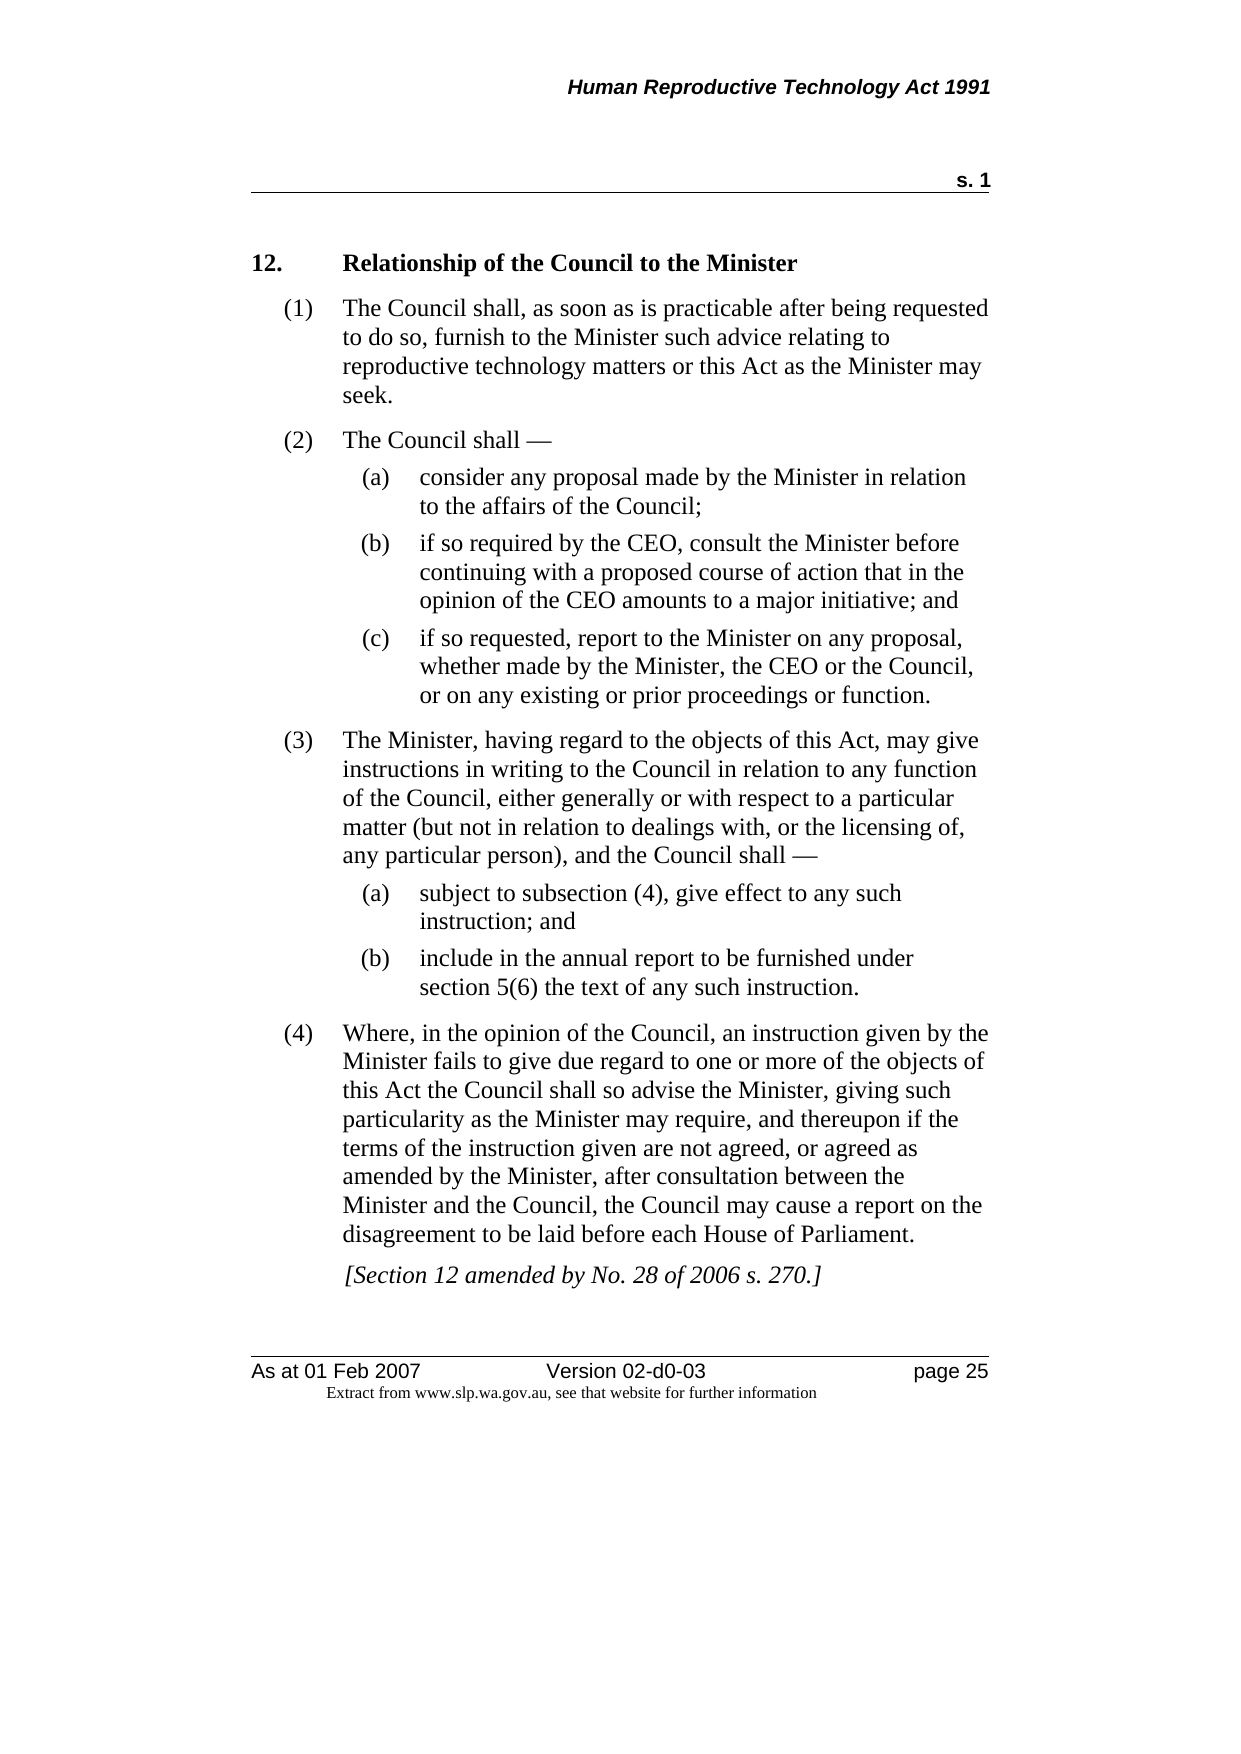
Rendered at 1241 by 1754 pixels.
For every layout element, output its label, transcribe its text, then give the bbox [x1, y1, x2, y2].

text (a) consider any proposal made by the Minister in relation to the affairs of the Council; [251, 462, 989, 520]
text (b) include in the annual report to be furnished under section 5(6) the text of any such instruction. [251, 943, 989, 1001]
text (a) subject to subsection (4), give effect to any such instruction; and [251, 878, 989, 935]
text (4) Where, in the opinion of the Council, an instruction given by the Minister fails to give due regard to one or more of the objects of this Act the Council shall so advise the Minister, giving such particularity as the Minister may require, and thereupon if the terms of the instruction given are not agreed, or agreed as amended by the Minister, after consultation between the Minister and the Council, the Council may cause a report on the disagreement to be laid before each House of Parliament. [251, 1018, 989, 1248]
text (3) The Minister, having regard to the objects of this Act, may give instructions in writing to the Council in relation to any function of the Council, either generally or with respect to a particular matter (but not in relation to dealings with, or the licensing of, any particular person), and the Council shall — [251, 726, 989, 869]
text (c) if so requested, report to the Minister on any proposal, whether made by the Minister, the CEO or the Council, or on any existing or prior proceedings or function. [251, 623, 989, 709]
text (b) if so required by the CEO, consult the Minister before continuing with a proposed course of action that in the opinion of the CEO amounts to a major initiative; and [251, 528, 989, 614]
text (2) The Council shall — [251, 425, 989, 454]
text [Section 12 amended by No. 28 of 2006 s. 270.] [251, 1260, 989, 1289]
subtitle 12. Relationship of the Council to the Minister [251, 248, 989, 277]
text (1) The Council shall, as soon as is practicable after being requested to do so, furnish to the Minister such advice relating to reproductive technology matters or this Act as the Minister may seek. [251, 293, 989, 408]
